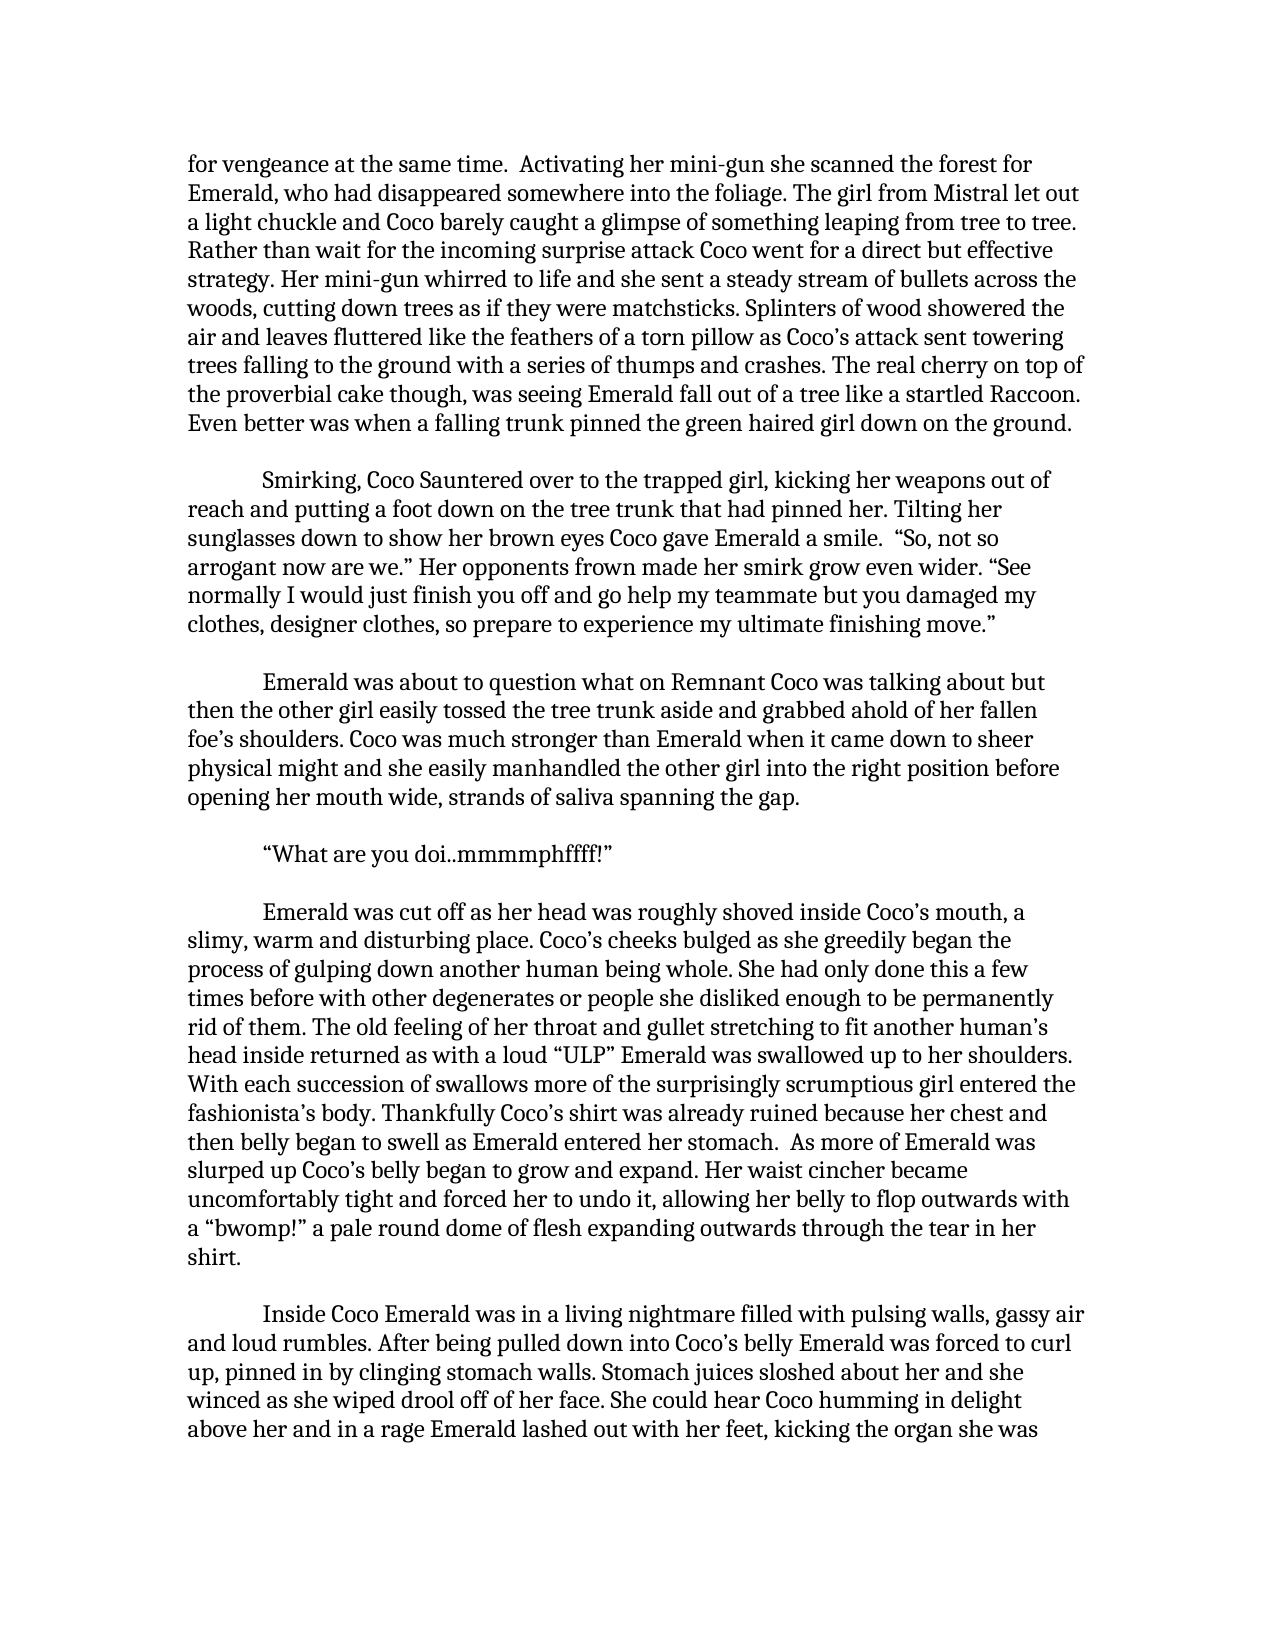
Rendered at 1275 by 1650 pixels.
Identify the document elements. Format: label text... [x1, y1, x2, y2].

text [187, 150, 1087, 437]
text Emerald was cut off as her head was roughly shoved inside Coco’s mouth, a slimy, warm and disturbing place. Coco’s cheeks bulged as she greedily began the process of gulping down another human being whole. She had only done this a few times before with other degenerates or people she disliked enough to be permanently rid of them. The old feeling of her throat and gullet stretching to fit another human’s head inside returned as with a loud “ULP” Emerald was swallowed up to her shoulders. With each succession of swallows more of the surprisingly scrumptious girl entered the fashionista’s body. Thankfully Coco’s shirt was already ruined because her chest and then belly began to swell as Emerald entered her stomach. As more of Emerald was slurped up Coco’s belly began to grow and expand. Her waist cincher became uncomfortably tight and forced her to undo it, allowing her belly to flop outwards with a “bwomp!” a pale round dome of flesh expanding outwards through the tear in her shirt. [187, 897, 1087, 1271]
text Emerald was about to question what on Remnant Coco was talking about but then the other girl easily tossed the tree trunk aside and grabbed ahold of her fallen foe’s shoulders. Coco was much stronger than Emerald when it came down to sheer physical might and she easily manhandled the other girl into the right position before opening her mouth wide, strands of saliva spanning the gap. [187, 667, 1087, 811]
text Smirking, Coco Sauntered over to the trapped girl, kicking her weapons out of reach and putting a foot down on the tree trunk that had pinned her. Tilting her sunglasses down to show her brown eyes Coco gave Emerald a smile. “So, not so arrogant now are we.” Her opponents frown made her smirk grow even wider. “See normally I would just finish you off and go help my teammate but you damaged my clothes, designer clothes, so prepare to experience my ultimate finishing move.” [187, 466, 1087, 639]
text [187, 1300, 1087, 1444]
text “What are you doi..mmmmphffff!” [187, 840, 1087, 869]
